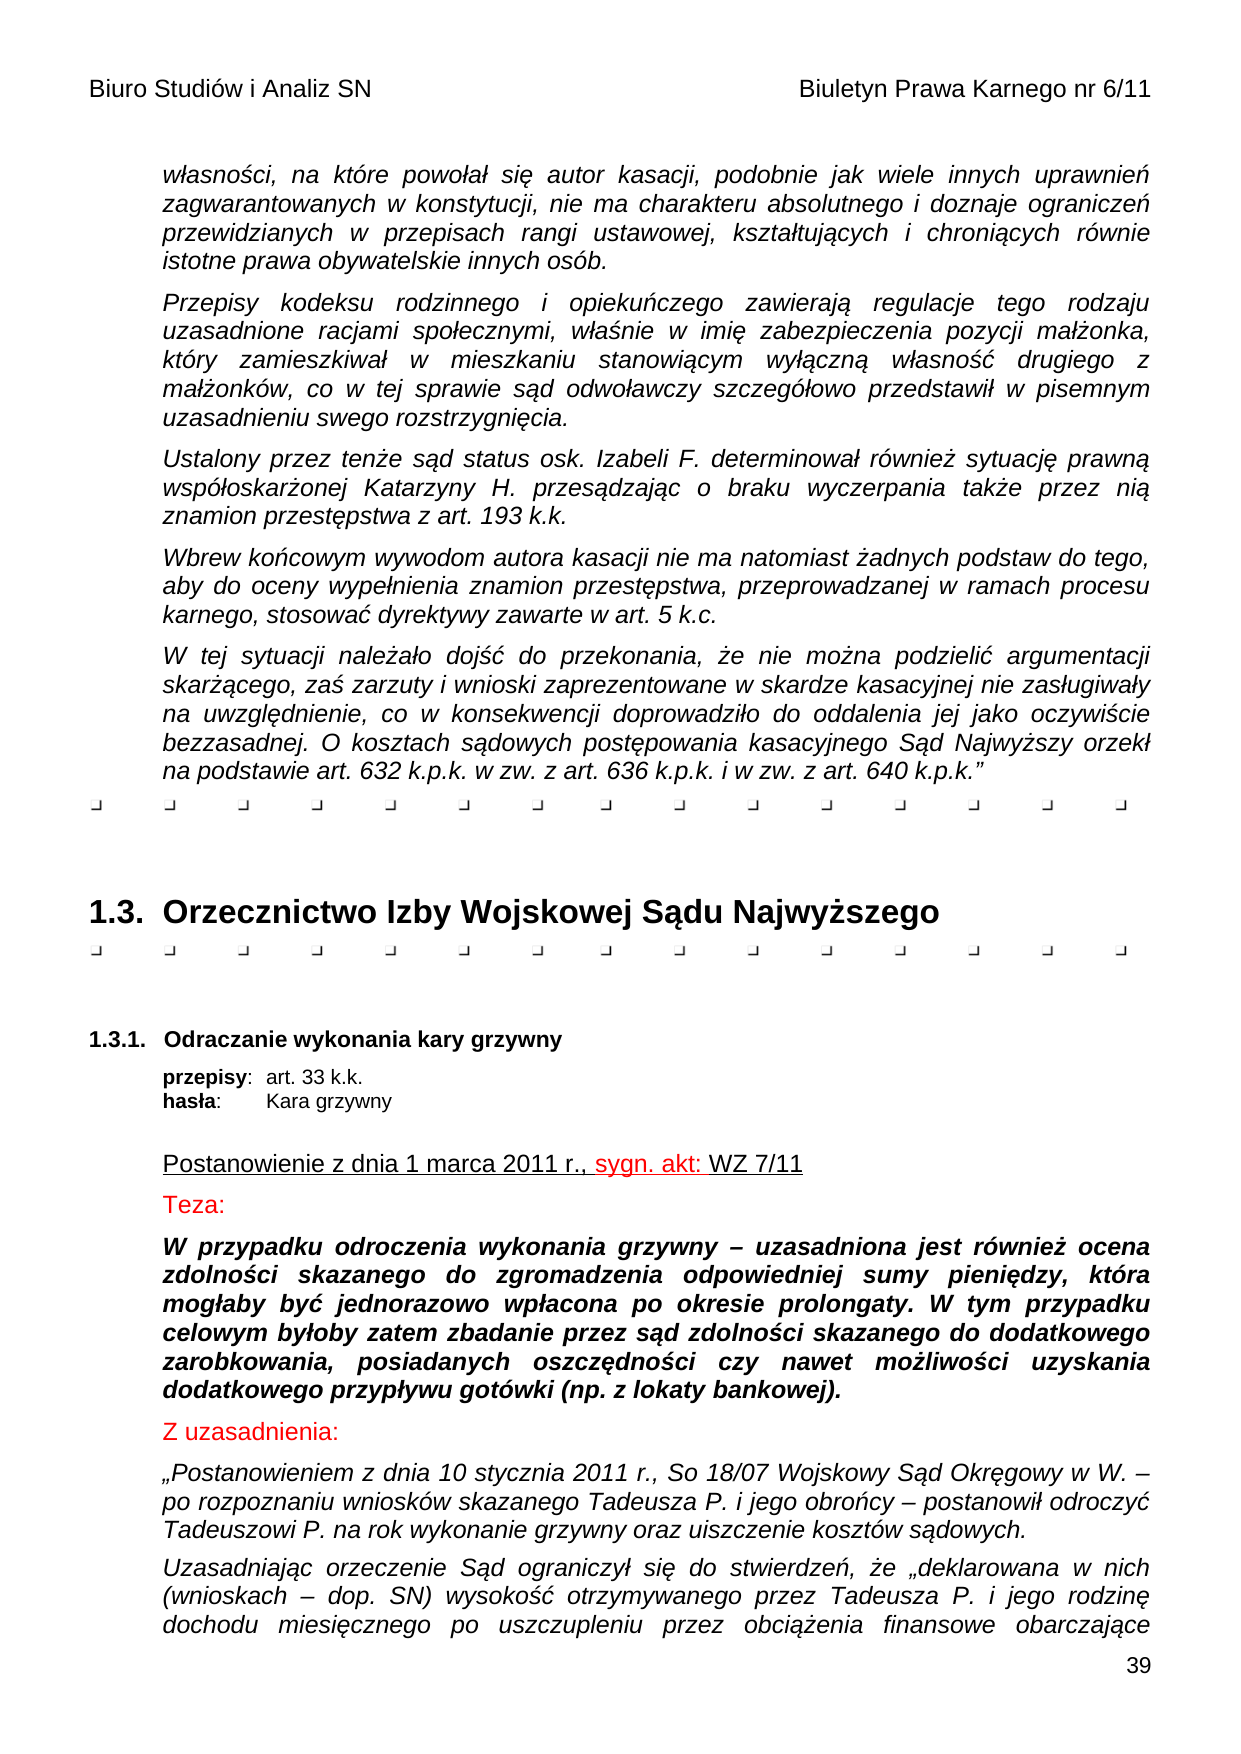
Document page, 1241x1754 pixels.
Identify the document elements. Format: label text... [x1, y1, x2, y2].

picture [88, 943, 1139, 959]
text „Postanowieniem z dnia 10 stycznia 2011 r., So 18/07 Wojskowy Sąd Okręgowy w W. – po rozpoznaniu wniosków skazanego Tadeusza P. i jego obrońcy – postanowił odroczyć Tadeuszowi P. na rok wykonanie grzywny oraz uiszczenie kosztów sądowych. [162, 1458, 1152, 1544]
text W przypadku odroczenia wykonania grzywny – uzasadniona jest również ocena zdolności skazanego do zgromadzenia odpowiedniej sumy pieniędzy, która mogłaby być jednorazowo wpłacona po okresie prolongaty. W tym przypadku celowym byłoby zatem zbadanie przez sąd zdolności skazanego do dodatkowego zarobkowania, posiadanych oszczędności czy nawet możliwości uzyskania dodatkowego przypływu gotówki (np. z lokaty bankowej). [162, 1232, 1152, 1404]
text przepisy: art. 33 k.k. [162, 1065, 1152, 1089]
text W tej sytuacji należało dojść do przekonania, że nie można podzielić argumentacji skarżącego, zaś zarzuty i wnioski zaprezentowane w skardze kasacyjnej nie zasługiwały na uwzględnienie, co w konsekwencji doprowadziło do oddalenia jej jako oczywiście bezzasadnej. O kosztach sądowych postępowania kasacyjnego Sąd Najwyższy orzekł na podstawie art. 632 k.p.k. w zw. z art. 636 k.p.k. i w zw. z art. 640 k.p.k.” [162, 641, 1152, 785]
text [162, 160, 1152, 275]
picture [88, 797, 1139, 814]
subtitle 1.3.1. Odraczanie wykonania kary grzywny [89, 1026, 1152, 1052]
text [162, 1552, 1152, 1639]
text Ustalony przez tenże sąd status osk. Izabeli F. determinował również sytuację prawną współoskarżonej Katarzyny H. przesądzając o braku wyczerpania także przez nią znamion przestępstwa z art. 193 k.k. [162, 444, 1152, 530]
text Wbrew końcowym wywodom autora kasacji nie ma natomiast żadnych podstaw do tego, aby do oceny wypełnienia znamion przestępstwa, przeprowadzanej w ramach procesu karnego, stosować dyrektywy zawarte w art. 5 k.c. [162, 542, 1152, 629]
subtitle 1.3. Orzecznictwo Izby Wojskowej Sądu Najwyższego [89, 892, 1152, 931]
text Przepisy kodeksu rodzinnego i opiekuńczego zawierają regulacje tego rodzaju uzasadnione racjami społecznymi, właśnie w imię zabezpieczenia pozycji małżonka, który zamieszkiwał w mieszkaniu stanowiącym wyłączną własność drugiego z małżonków, co w tej sprawie sąd odwoławczy szczegółowo przedstawił w pisemnym uzasadnieniu swego rozstrzygnięcia. [162, 287, 1152, 431]
text Teza: [162, 1190, 1152, 1219]
text Z uzasadnienia: [162, 1417, 1152, 1445]
text hasła: Kara grzywny [162, 1089, 1152, 1113]
text Postanowienie z dnia 1 marca 2011 r., sygn. akt: WZ 7/11 [162, 1149, 1152, 1178]
